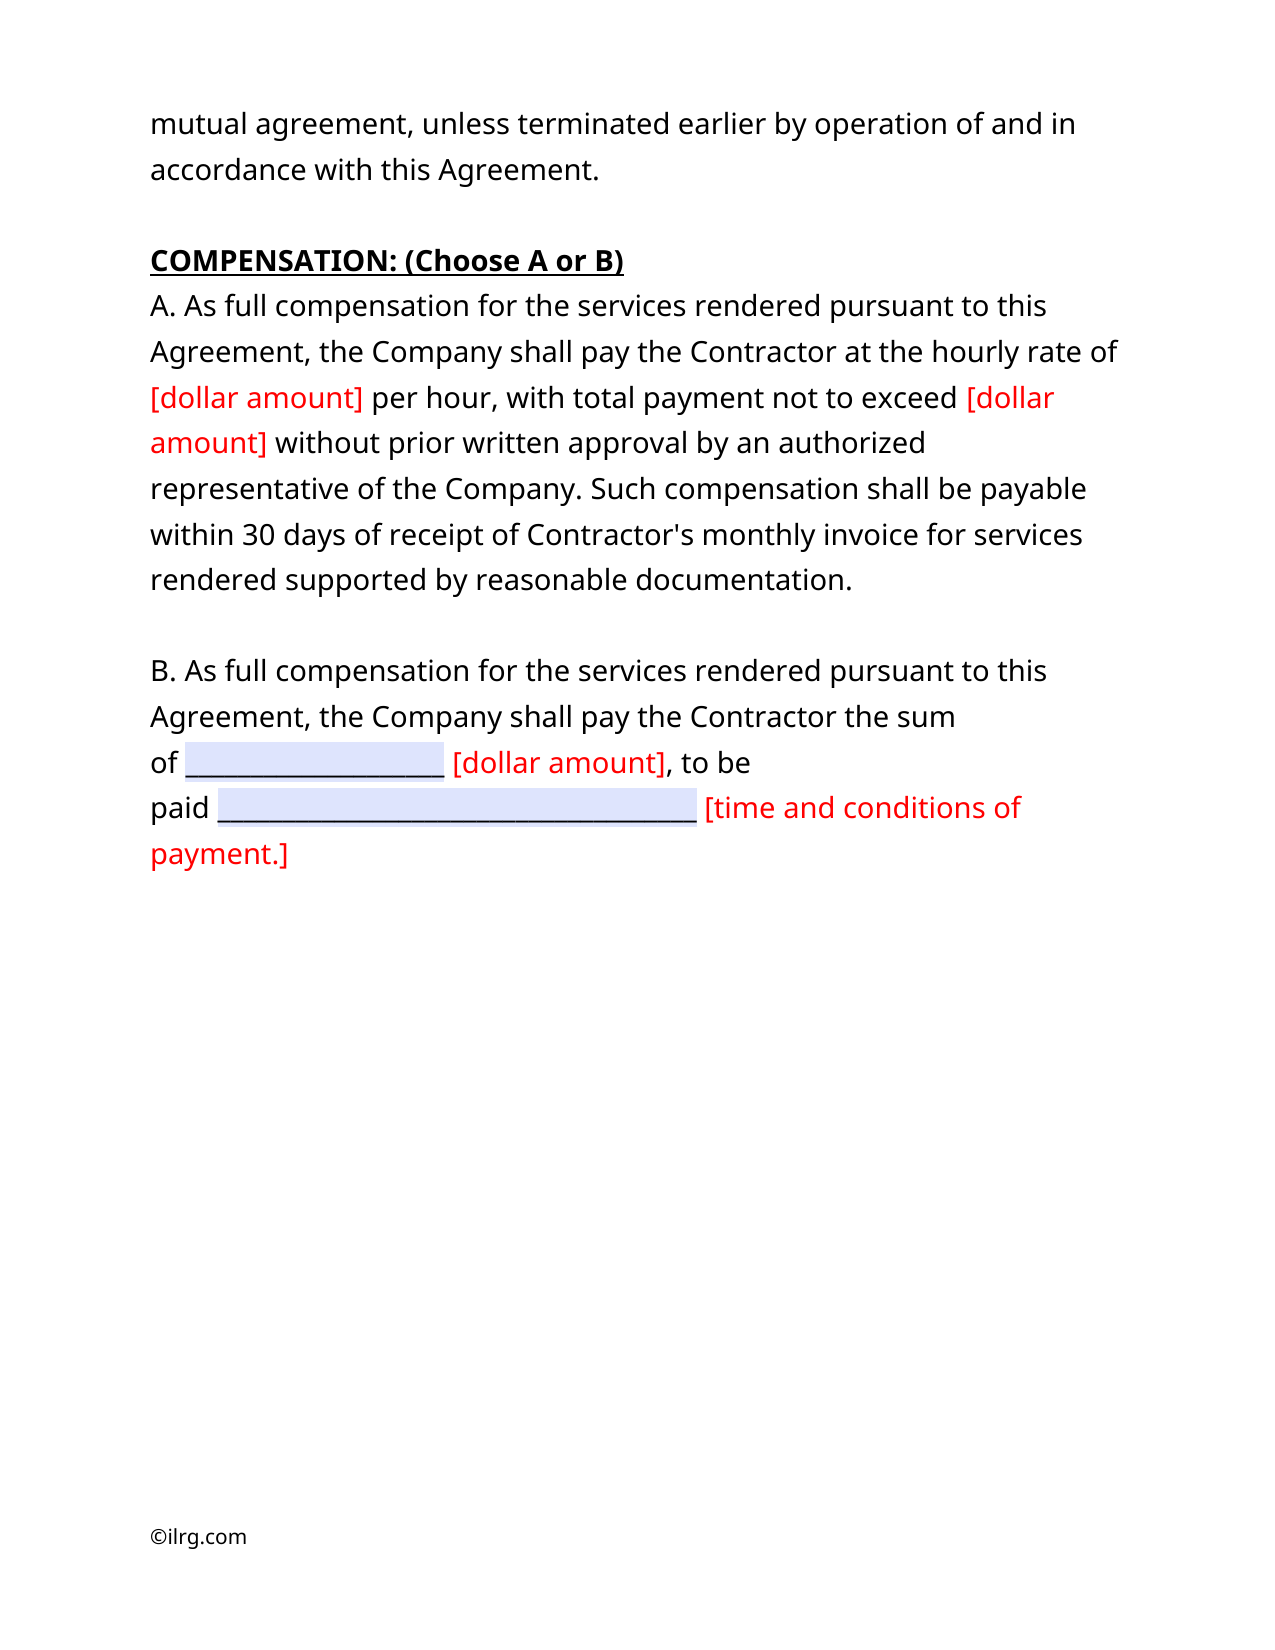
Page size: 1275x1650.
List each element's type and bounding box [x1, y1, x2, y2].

text [150, 103, 1125, 873]
